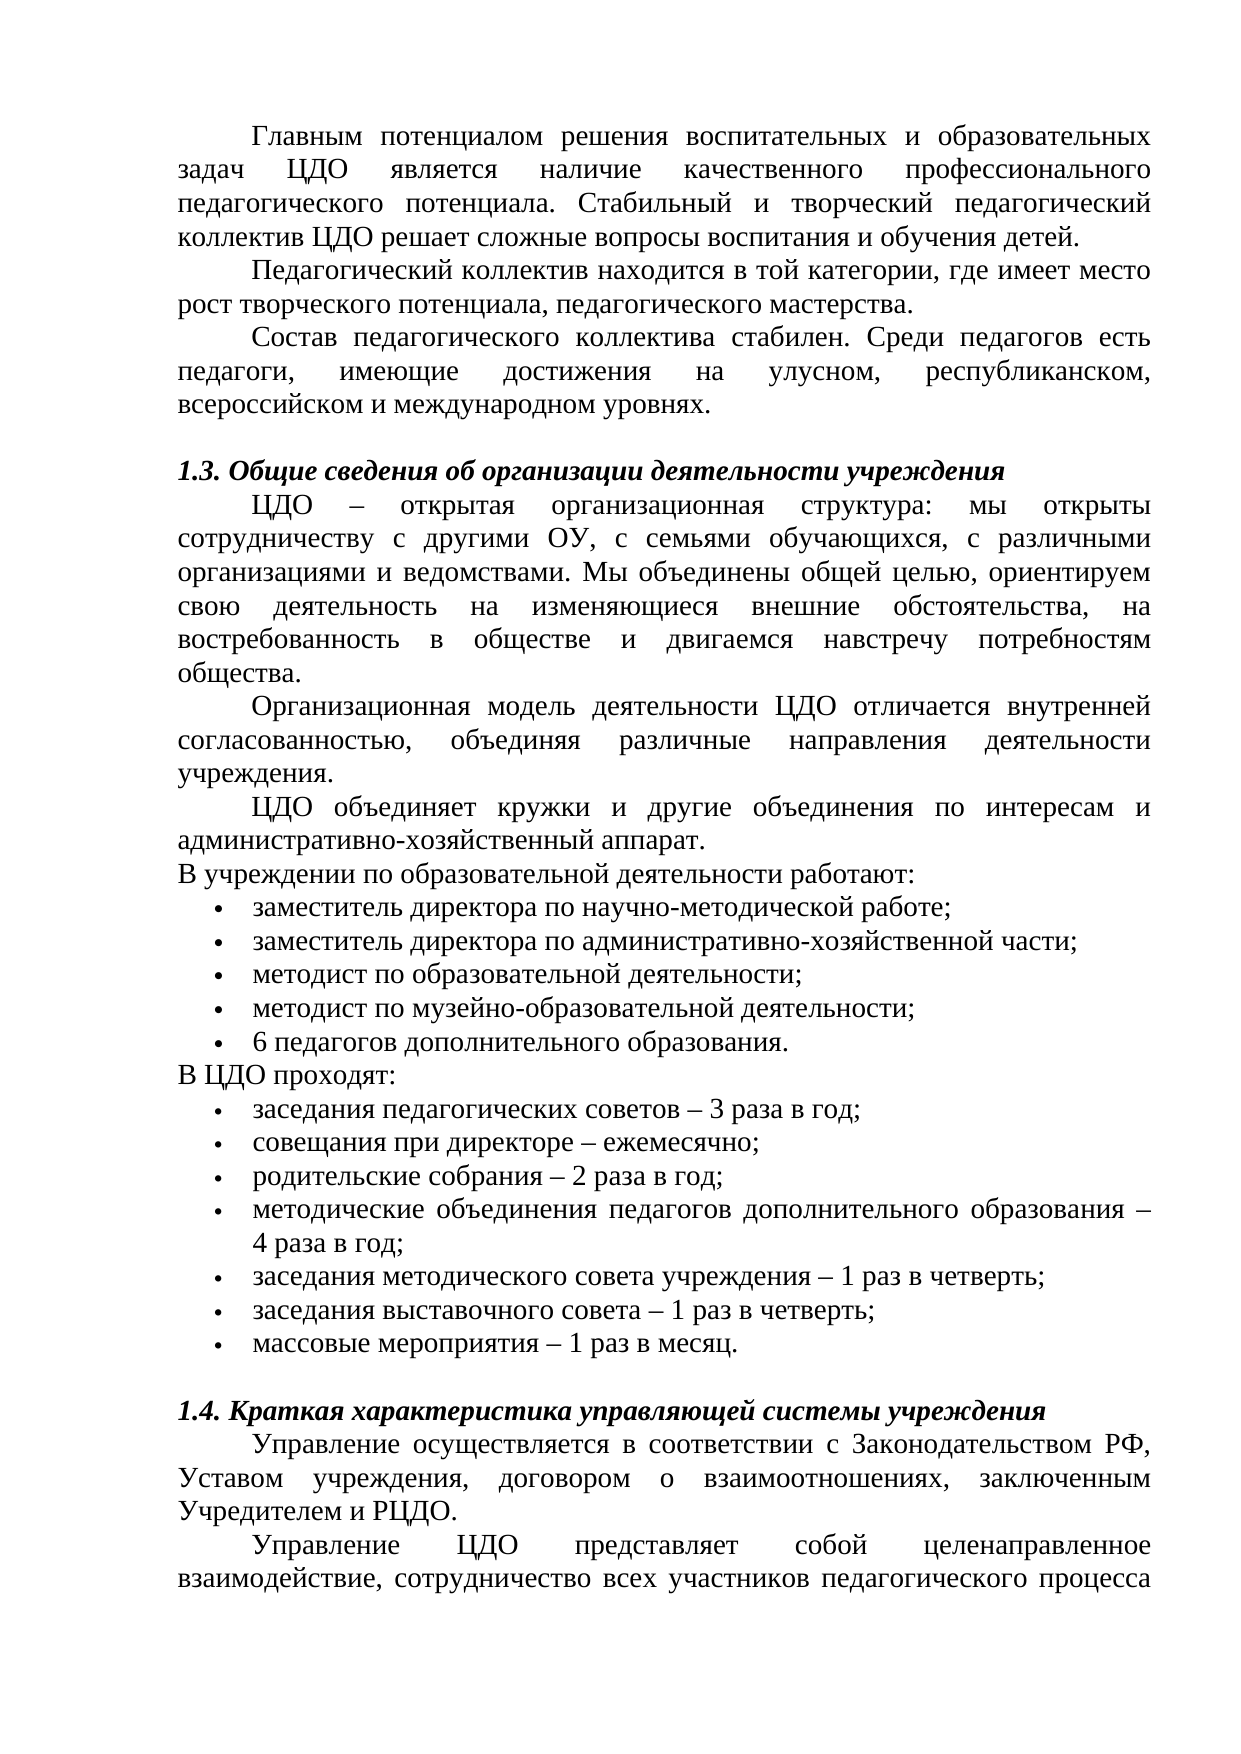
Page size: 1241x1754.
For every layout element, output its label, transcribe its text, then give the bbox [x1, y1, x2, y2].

list заместитель директора по административно-хозяйственной части; [215, 923, 1152, 957]
list совещания при директоре – ежемесячно; [215, 1124, 1152, 1158]
list заседания выставочного совета – 1 раз в четверть; [215, 1292, 1152, 1326]
list заседания методического совета учреждения – 1 раз в четверть; [215, 1258, 1152, 1292]
list заседания педагогических советов – 3 раза в год; [215, 1091, 1152, 1124]
list методические объединения педагогов дополнительного образования – 4 раза в год; [215, 1191, 1152, 1258]
text 1.4. Краткая характеристика управляющей системы учреждения [177, 1393, 1152, 1426]
text Организационная модель деятельности ЦДО отличается внутренней согласованностью, объединяя различные направления деятельности учреждения. [177, 688, 1152, 789]
text 1.3. Общие сведения об организации деятельности учреждения [177, 453, 1152, 487]
list методист по музейно-образовательной деятельности; [215, 990, 1152, 1024]
list заместитель директора по научно-методической работе; [215, 889, 1152, 923]
text ЦДО объединяет кружки и другие объединения по интересам и административно-хозяйственный аппарат. [177, 789, 1152, 856]
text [177, 1527, 1152, 1594]
list 6 педагогов дополнительного образования. [215, 1024, 1152, 1057]
text В учреждении по образовательной деятельности работают: [177, 856, 1152, 889]
list методист по образовательной деятельности; [215, 957, 1152, 990]
text В ЦДО проходят: [177, 1057, 1152, 1091]
text Педагогический коллектив находится в той категории, где имеет место рост творческого потенциала, педагогического мастерства. [177, 252, 1152, 319]
text Управление осуществляется в соответствии с Законодательством РФ, Уставом учреждения, договором о взаимоотношениях, заключенным Учредителем и РЦДО. [177, 1426, 1152, 1527]
list родительские собрания – 2 раза в год; [215, 1158, 1152, 1191]
text Состав педагогического коллектива стабилен. Среди педагогов есть педагоги, имеющие достижения на улусном, республиканском, всероссийском и международном уровнях. [177, 319, 1152, 420]
text Главным потенциалом решения воспитательных и образовательных задач ЦДО является наличие качественного профессионального педагогического потенциала. Стабильный и творческий педагогический коллектив ЦДО решает сложные вопросы воспитания и обучения детей. [177, 118, 1152, 252]
text ЦДО – открытая организационная структура: мы открыты сотрудничеству с другими ОУ, с семьями обучающихся, с различными организациями и ведомствами. Мы объединены общей целью, ориентируем свою деятельность на изменяющиеся внешние обстоятельства, на востребованность в обществе и двигаемся навстречу потребностям общества. [177, 487, 1152, 688]
list массовые мероприятия – 1 раз в месяц. [215, 1326, 1152, 1359]
